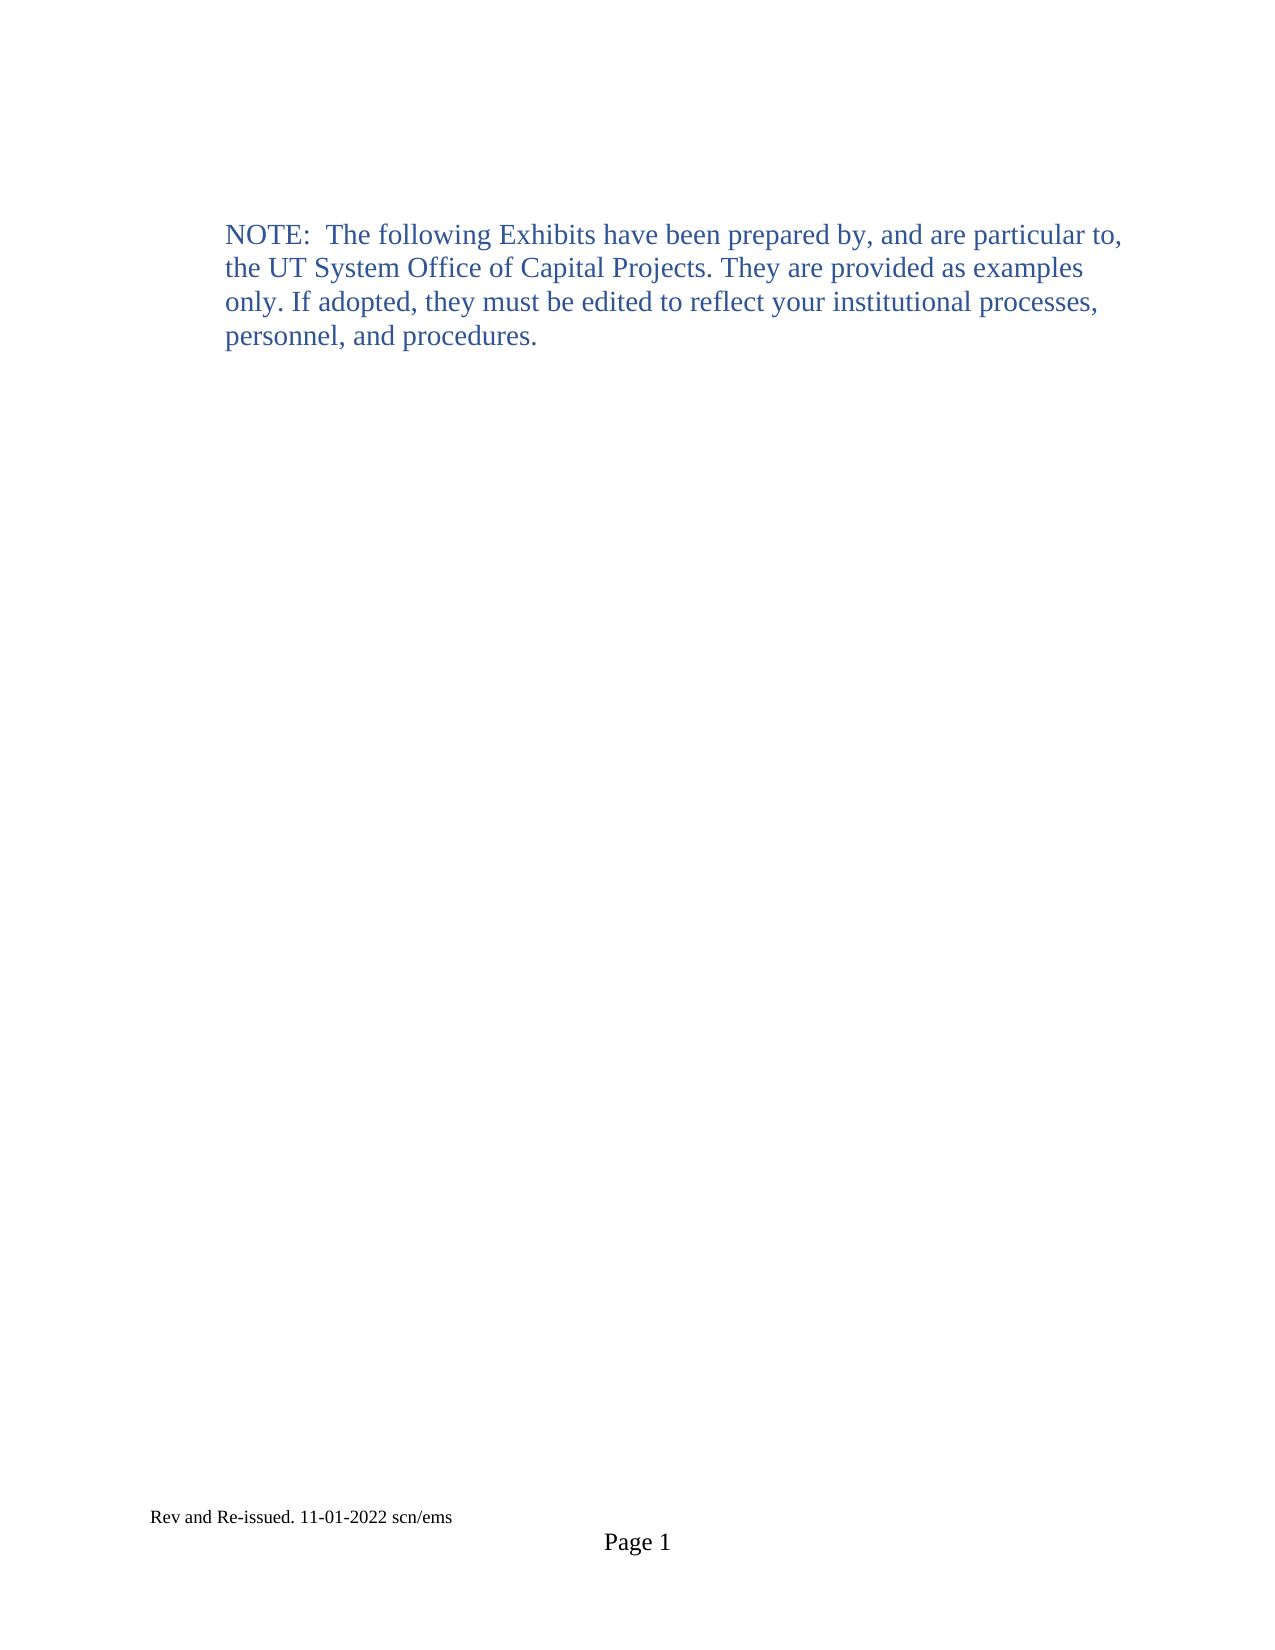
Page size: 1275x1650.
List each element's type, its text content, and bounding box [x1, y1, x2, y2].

list NOTE: The following Exhibits have been prepared by, and are particular to, the UT System Office of Capital Projects. They are provided as examples only. If adopted, they must be edited to reflect your institutional processes, personnel, and procedures. [225, 217, 1125, 351]
